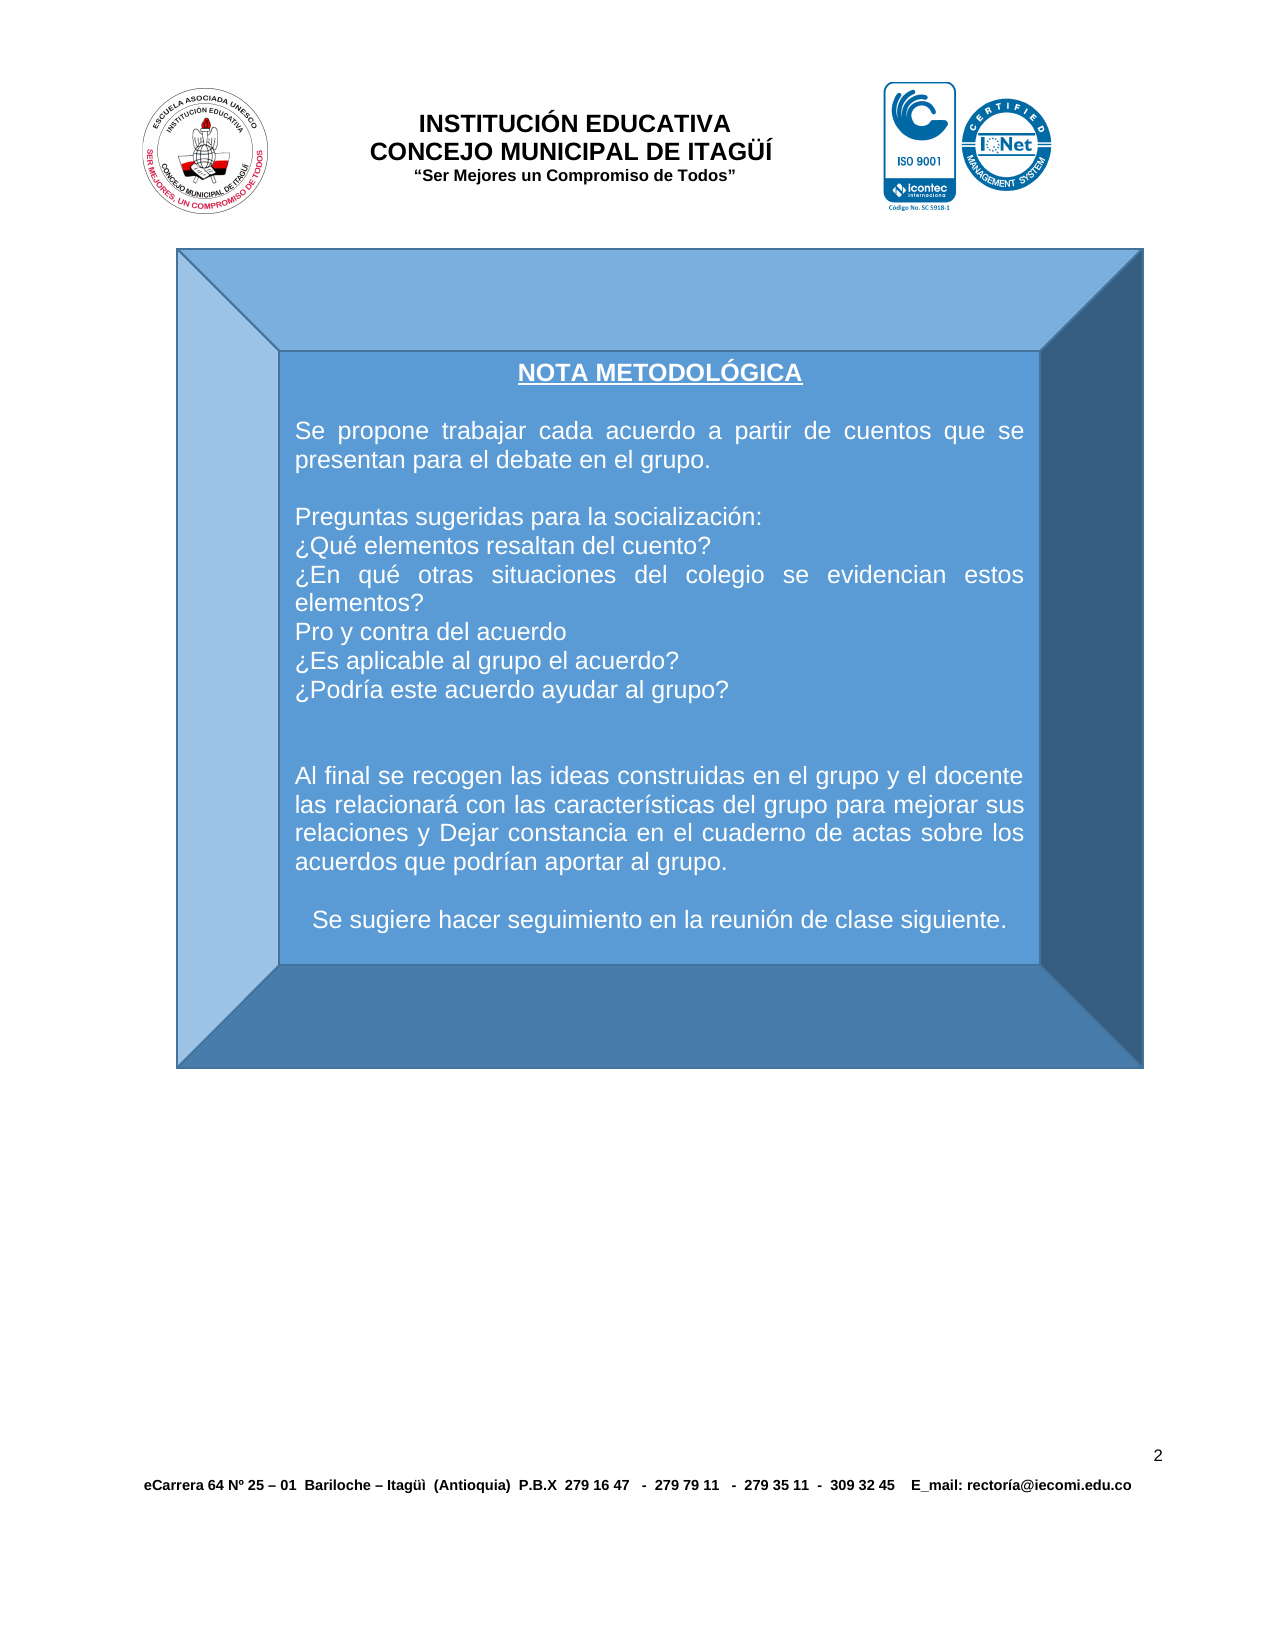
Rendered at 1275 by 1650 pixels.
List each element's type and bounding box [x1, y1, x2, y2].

picture [142, 88, 268, 214]
picture [882, 82, 1053, 212]
